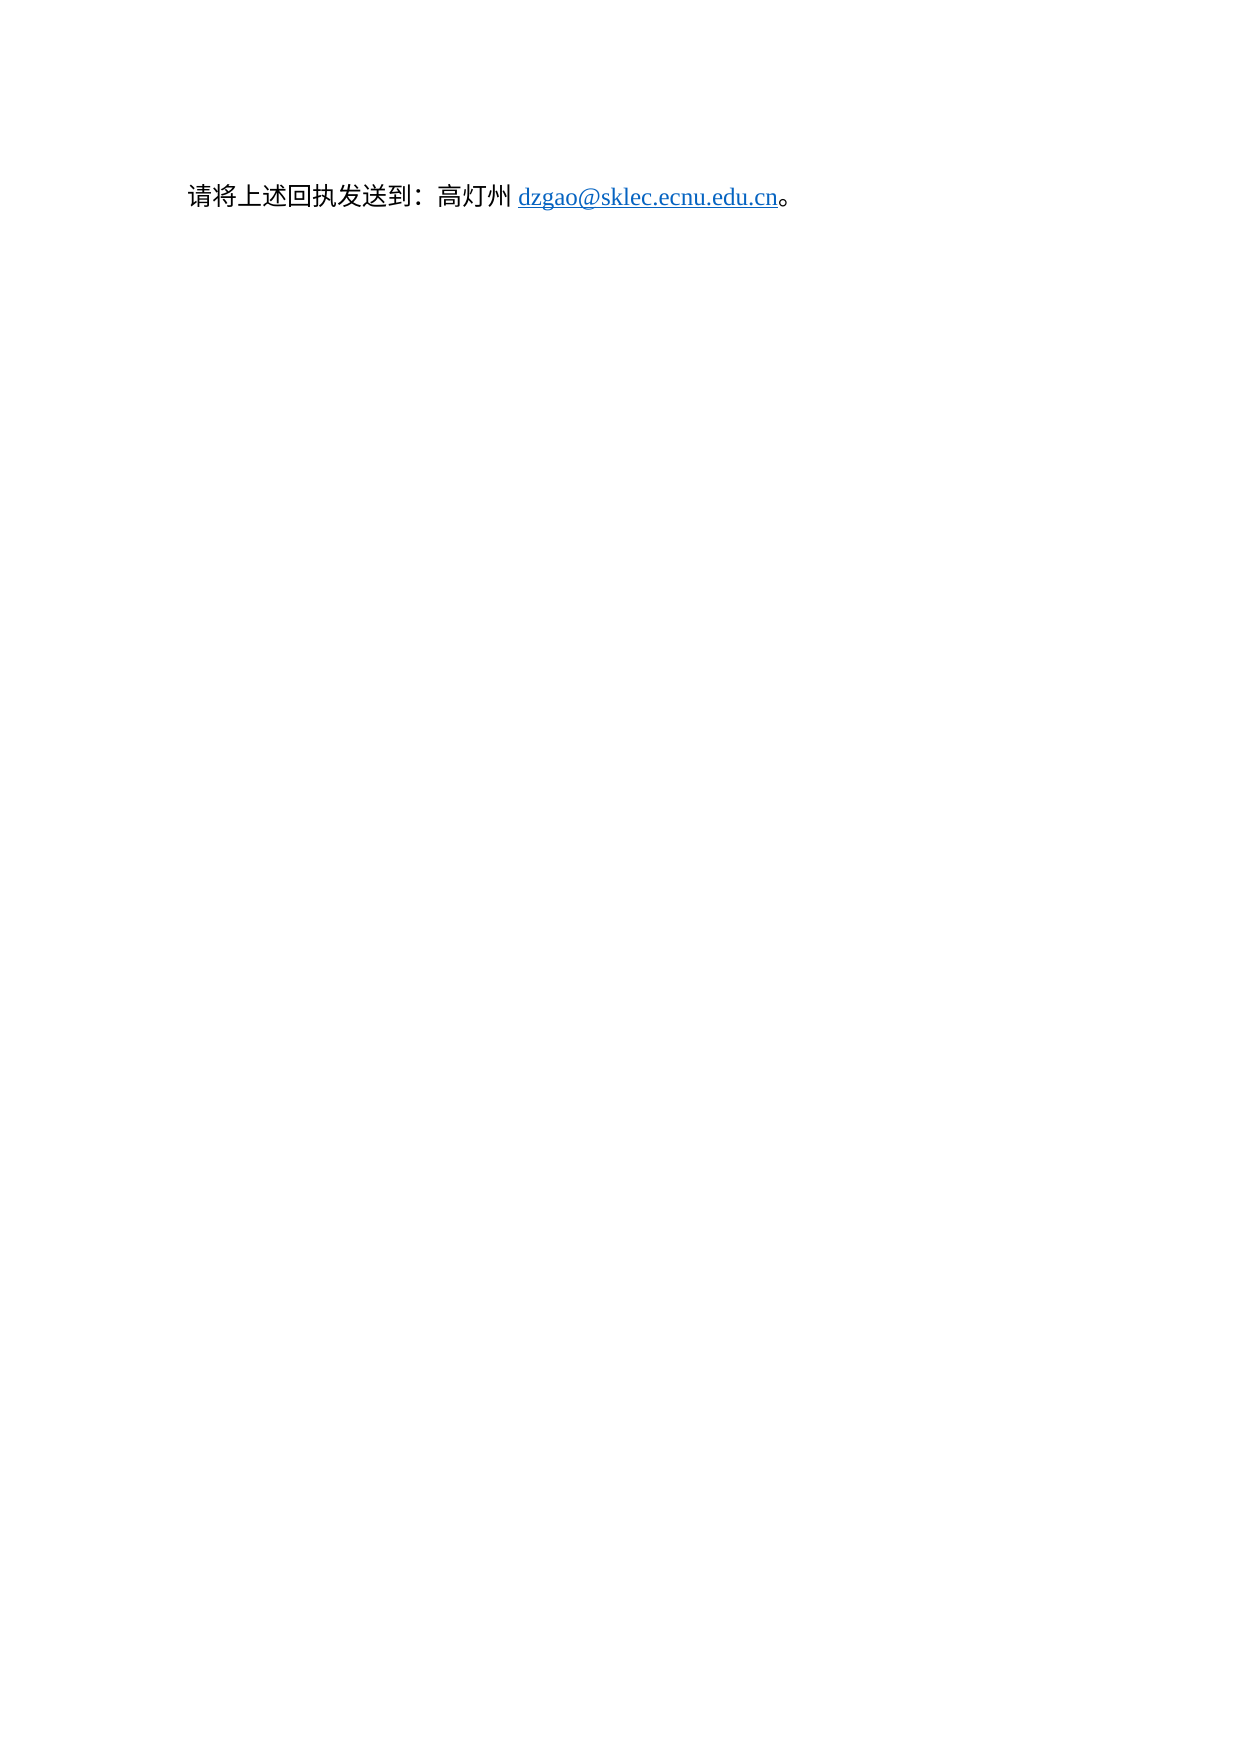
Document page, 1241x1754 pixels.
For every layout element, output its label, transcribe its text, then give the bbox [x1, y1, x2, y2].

text 请将上述回执发送到：高灯州 dzgao@sklec.ecnu.edu.cn。 [187, 162, 1053, 227]
